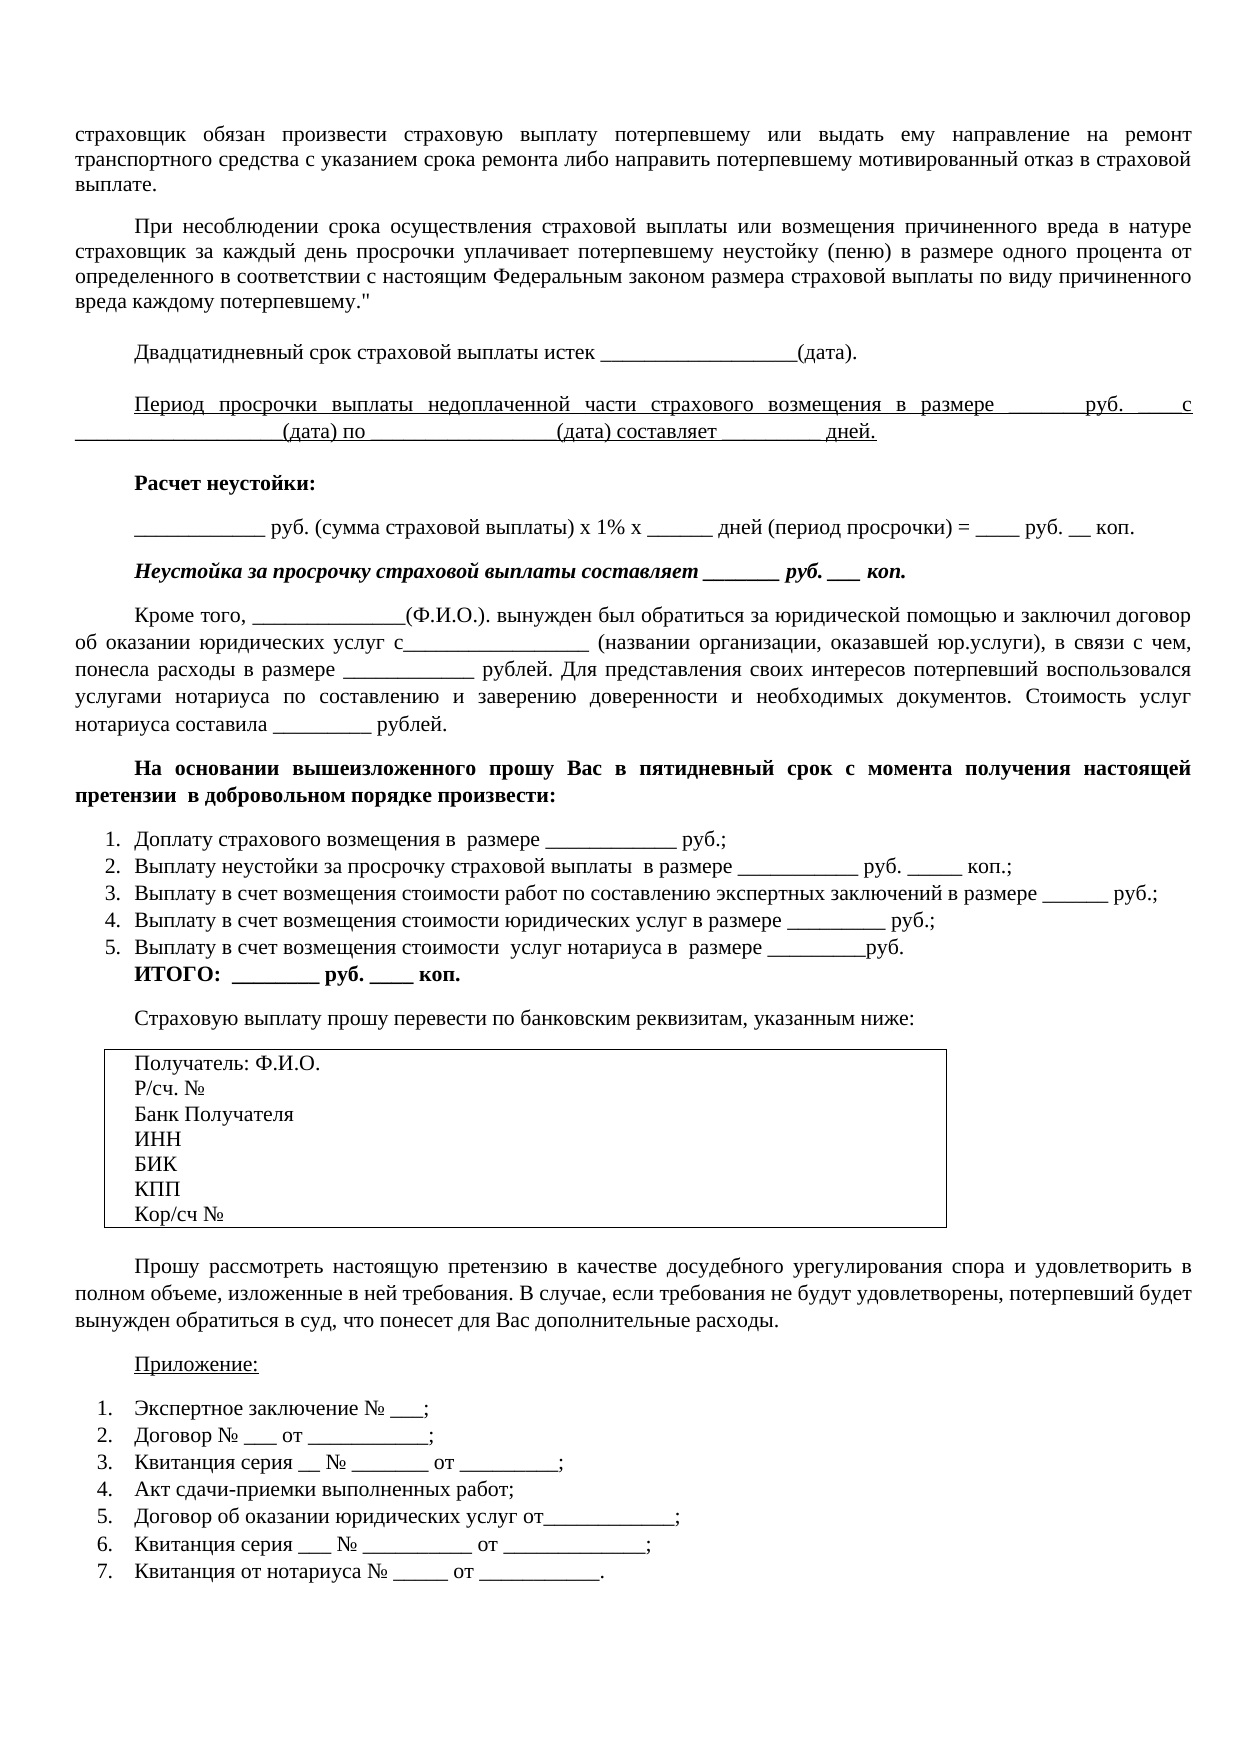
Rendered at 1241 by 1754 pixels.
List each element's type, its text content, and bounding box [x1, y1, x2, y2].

text ИТОГО: ________ руб. ____ коп. [75, 961, 1193, 987]
list Выплату в счет возмещения стоимости юридических услуг в размере _________ руб.; [75, 907, 1193, 932]
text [75, 121, 1193, 196]
text Кроме того, ______________(Ф.И.О.). вынужден был обратиться за юридической помощью и заключил договор об оказании юридических услуг с_________________ (названии организации, оказавшей юр.услуги), в связи с чем, понесла расходы в размере ____________ рублей. Для представления своих интересов потерпевший воспользовался услугами нотариуса по составлению и заверению доверенности и необходимых документов. Стоимость услуг нотариуса составила _________ рублей. [75, 602, 1193, 736]
list Выплату в счет возмещения стоимости работ по составлению экспертных заключений в размере ______ руб.; [75, 880, 1193, 905]
list Выплату в счет возмещения стоимости услуг нотариуса в размере _________руб. [75, 934, 1193, 959]
text Неустойка за просрочку страховой выплаты составляет _______ руб. ___ коп. [75, 558, 1193, 583]
list Квитанция серия __ № _______ от _________; [97, 1449, 1193, 1474]
list Договор № ___ от ___________; [97, 1422, 1193, 1447]
text Период просрочки выплаты недоплаченной части страхового возмещения в размере _______руб. ____с ___________________(дата) по _________________(дата) составляет _________ дней. [75, 391, 1193, 443]
list Доплату страхового возмещения в размере ____________ руб.; [75, 826, 1193, 851]
table_header Получатель: Ф.И.О. Р/сч. № Банк Получателя ИНН БИК КПП Кор/сч № [105, 1050, 946, 1227]
text Страховую выплату прошу перевести по банковским реквизитам, указанным ниже: [75, 1005, 1193, 1031]
text Двадцатидневный срок страховой выплаты истек __________________(дата). [75, 339, 1193, 364]
text ____________ руб. (сумма страховой выплаты) х 1% х ______ дней (период просрочки) = ____ руб. __ коп. [75, 514, 1193, 539]
text При несоблюдении срока осуществления страховой выплаты или возмещения причиненного вреда в натуре страховщик за каждый день просрочки уплачивает потерпевшему неустойку (пеню) в размере одного процента от определенного в соответствии с настоящим Федеральным законом размера страховой выплаты по виду причиненного вреда каждому потерпевшему." [75, 213, 1193, 314]
text На основании вышеизложенного прошу Вас в пятидневный срок с момента получения настоящей претензии в добровольном порядке произвести: [75, 754, 1193, 807]
text Прошу рассмотреть настоящую претензию в качестве досудебного урегулирования спора и удовлетворить в полном объеме, изложенные в ней требования. В случае, если требования не будут удовлетворены, потерпевший будет вынужден обратиться в суд, что понесет для Вас дополнительные расходы. [75, 1253, 1193, 1332]
list Выплату неустойки за просрочку страховой выплаты в размере ___________ руб. _____ коп.; [75, 853, 1193, 878]
list Квитанция серия ___ № __________ от _____________; [97, 1531, 1193, 1556]
list Акт сдачи-приемки выполненных работ; [97, 1476, 1193, 1502]
text Расчет неустойки: [75, 470, 1193, 496]
list Договор об оказании юридических услуг от____________; [97, 1503, 1193, 1529]
list Квитанция от нотариуса № _____ от ___________. [97, 1558, 1193, 1583]
text Приложение: [75, 1351, 1193, 1376]
list Экспертное заключение № ___; [97, 1395, 1193, 1420]
